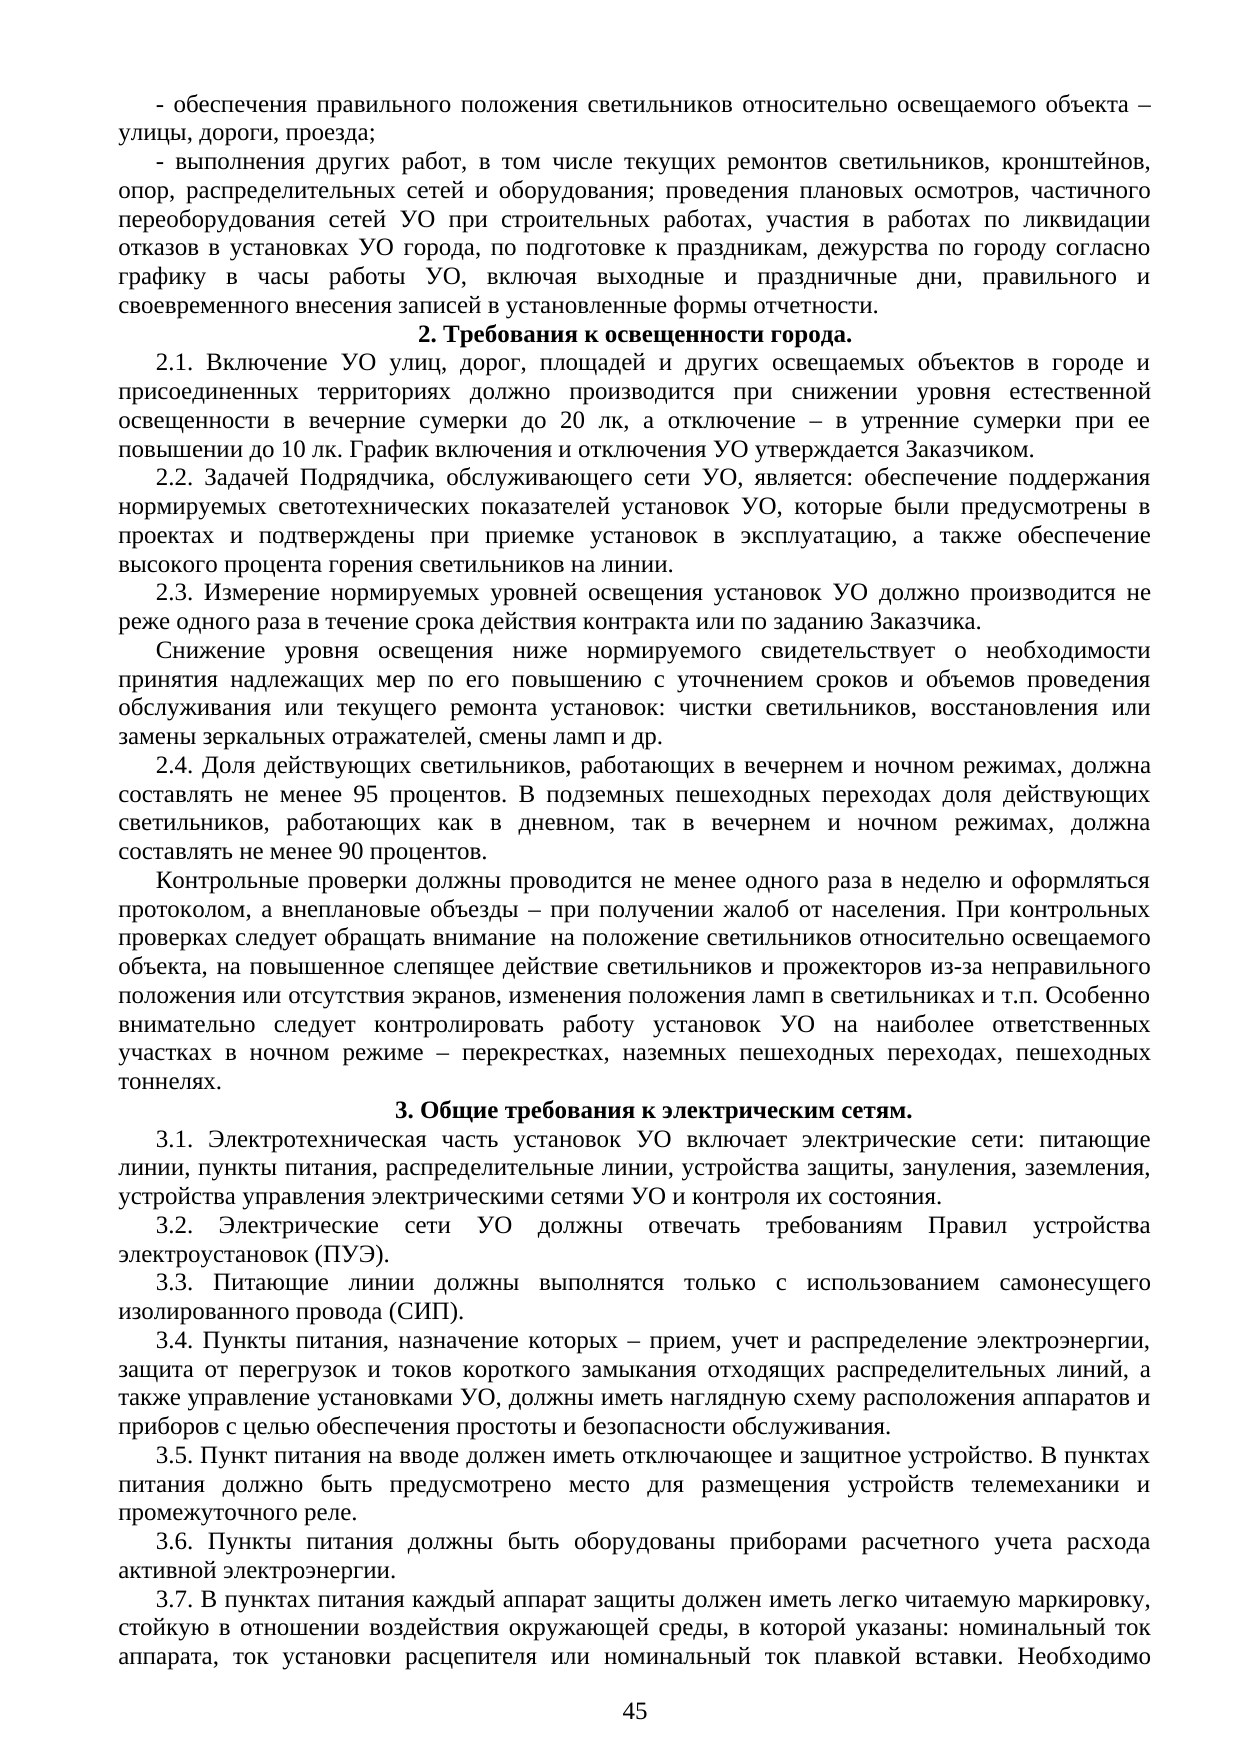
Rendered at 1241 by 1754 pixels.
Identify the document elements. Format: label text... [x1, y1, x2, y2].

text 3.5. Пункт питания на вводе должен иметь отключающее и защитное устройство. В пунктах питания должно быть предусмотрено место для размещения устройств телемеханики и промежуточного реле. [118, 1440, 1152, 1526]
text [118, 1584, 1152, 1670]
text Снижение уровня освещения ниже нормируемого свидетельствует о необходимости принятия надлежащих мер по его повышению с уточнением сроков и объемов проведения обслуживания или текущего ремонта установок: чистки светильников, восстановления или замены зеркальных отражателей, смены ламп и др. [118, 635, 1152, 750]
text 2. Требования к освещенности города. [118, 319, 1152, 347]
text 3.3. Питающие линии должны выполнятся только с использованием самонесущего изолированного провода (СИП). [118, 1267, 1152, 1325]
text 3.1. Электротехническая часть установок УО включает электрические сети: питающие линии, пункты питания, распределительные линии, устройства защиты, зануления, заземления, устройства управления электрическими сетями УО и контроля их состояния. [118, 1124, 1152, 1210]
text - выполнения других работ, в том числе текущих ремонтов светильников, кронштейнов, опор, распределительных сетей и оборудования; проведения плановых осмотров, частичного переоборудования сетей УО при строительных работах, участия в работах по ликвидации отказов в установках УО города, по подготовке к праздникам, дежурства по городу согласно графику в часы работы УО, включая выходные и праздничные дни, правильного и своевременного внесения записей в установленные формы отчетности. [118, 146, 1152, 319]
text - обеспечения правильного положения светильников относительно освещаемого объекта – улицы, дороги, проезда; [118, 89, 1152, 146]
text 3.2. Электрические сети УО должны отвечать требованиям Правил устройства электроустановок (ПУЭ). [118, 1210, 1152, 1267]
text 3.6. Пункты питания должны быть оборудованы приборами расчетного учета расхода активной электроэнергии. [118, 1526, 1152, 1584]
text 3.4. Пункты питания, назначение которых – прием, учет и распределение электроэнергии, защита от перегрузок и токов короткого замыкания отходящих распределительных линий, а также управление установками УО, должны иметь наглядную схему расположения аппаратов и приборов с целью обеспечения простоты и безопасности обслуживания. [118, 1325, 1152, 1440]
text 2.4. Доля действующих светильников, работающих в вечернем и ночном режимах, должна составлять не менее 95 процентов. В подземных пешеходных переходах доля действующих светильников, работающих как в дневном, так в вечернем и ночном режимах, должна составлять не менее 90 процентов. [118, 750, 1152, 865]
text 2.2. Задачей Подрядчика, обслуживающего сети УО, является: обеспечение поддержания нормируемых светотехнических показателей установок УО, которые были предусмотрены в проектах и подтверждены при приемке установок в эксплуатацию, а также обеспечение высокого процента горения светильников на линии. [118, 462, 1152, 577]
text 3. Общие требования к электрическим сетям. [118, 1095, 1152, 1124]
text 2.1. Включение УО улиц, дорог, площадей и других освещаемых объектов в городе и присоединенных территориях должно производится при снижении уровня естественной освещенности в вечерние сумерки до 20 лк, а отключение – в утренние сумерки при ее повышении до 10 лк. График включения и отключения УО утверждается Заказчиком. [118, 347, 1152, 462]
text 2.3. Измерение нормируемых уровней освещения установок УО должно производится не реже одного раза в течение срока действия контракта или по заданию Заказчика. [118, 577, 1152, 635]
text Контрольные проверки должны проводится не менее одного раза в неделю и оформляться протоколом, а внеплановые объезды – при получении жалоб от населения. При контрольных проверках следует обращать внимание на положение светильников относительно освещаемого объекта, на повышенное слепящее действие светильников и прожекторов из-за неправильного положения или отсутствия экранов, изменения положения ламп в светильниках и т.п. Особенно внимательно следует контролировать работу установок УО на наиболее ответственных участках в ночном режиме – перекрестках, наземных пешеходных переходах, пешеходных тоннелях. [118, 865, 1152, 1095]
